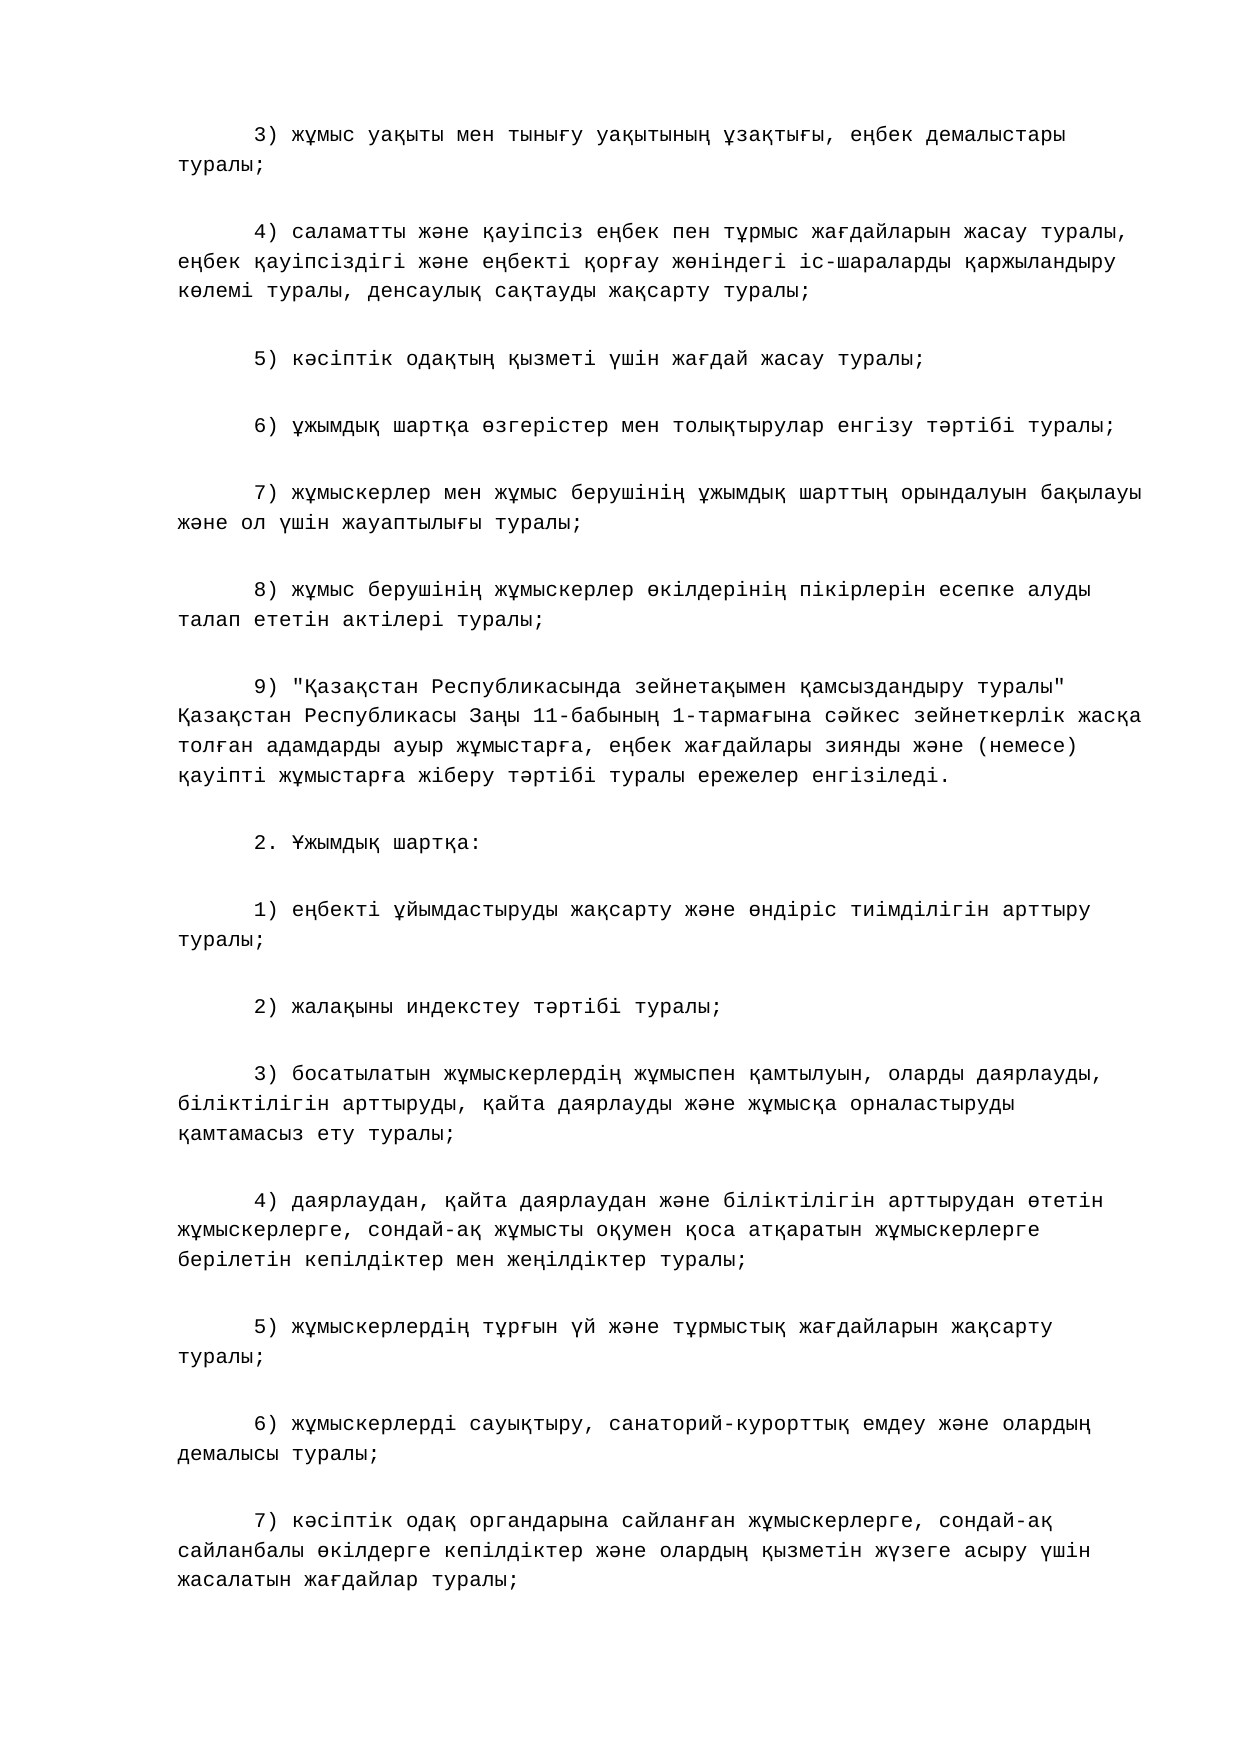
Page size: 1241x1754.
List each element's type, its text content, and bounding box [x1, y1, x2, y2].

text 1) еңбекті ұйымдастыруды жақсарту және өндіріс тиімділігін арттыру туралы; [177, 893, 1152, 952]
text 3) жұмыс уақыты мен тынығу уақытының ұзақтығы, еңбек демалыстары туралы; [177, 118, 1152, 177]
text 5) жұмыскерлердің тұрғын үй және тұрмыстық жағдайларын жақсарту туралы; [177, 1310, 1152, 1370]
text 7) жұмыскерлер мен жұмыс берушінің ұжымдық шарттың орындалуын бақылауы және ол үшін жауаптылығы туралы; [177, 476, 1152, 535]
text 2) жалақыны индекстеу тәртібі туралы; [177, 990, 1152, 1020]
text 4) даярлаудан, қайта даярлаудан және біліктілігін арттырудан өтетін жұмыскерлерге, сондай-ақ жұмысты оқумен қоса атқаратын жұмыскерлерге берілетін кепілдіктер мен жеңілдіктер туралы; [177, 1184, 1152, 1273]
text 2. Ұжымдық шартқа: [177, 826, 1152, 856]
text 3) босатылатын жұмыскерлердің жұмыспен қамтылуын, оларды даярлауды, біліктілігін арттыруды, қайта даярлауды және жұмысқа орналастыруды қамтамасыз ету туралы; [177, 1057, 1152, 1146]
text 6) жұмыскерлерді сауықтыру, санаторий-курорттық емдеу және олардың демалысы туралы; [177, 1407, 1152, 1467]
text 7) кәсіптік одақ органдарына сайланған жұмыскерлерге, сондай-ақ сайланбалы өкілдерге кепілдіктер және олардың қызметін жүзеге асыру үшін жасалатын жағдайлар туралы; [177, 1504, 1152, 1593]
text 5) кәсіптік одақтың қызметі үшін жағдай жасау туралы; [177, 342, 1152, 371]
text 4) саламатты және қауіпсіз еңбек пен тұрмыс жағдайларын жасау туралы, еңбек қауіпсіздігі және еңбекті қорғау жөніндегі іс-шараларды қаржыландыру көлемі туралы, денсаулық сақтауды жақсарту туралы; [177, 215, 1152, 304]
text 6) ұжымдық шартқа өзгерістер мен толықтырулар енгізу тәртібі туралы; [177, 409, 1152, 438]
text 9) "Қазақстан Республикасында зейнетақымен қамсыздандыру туралы" Қазақстан Республикасы Заңы 11-бабының 1-тармағына сәйкес зейнеткерлік жасқа толған адамдарды ауыр жұмыстарға, еңбек жағдайлары зиянды және (немесе) қауіпті жұмыстарға жіберу тәртібі туралы ережелер енгізіледі. [177, 670, 1152, 788]
text 8) жұмыс берушінің жұмыскерлер өкілдерінің пікірлерін есепке алуды талап ететін актілері туралы; [177, 573, 1152, 632]
